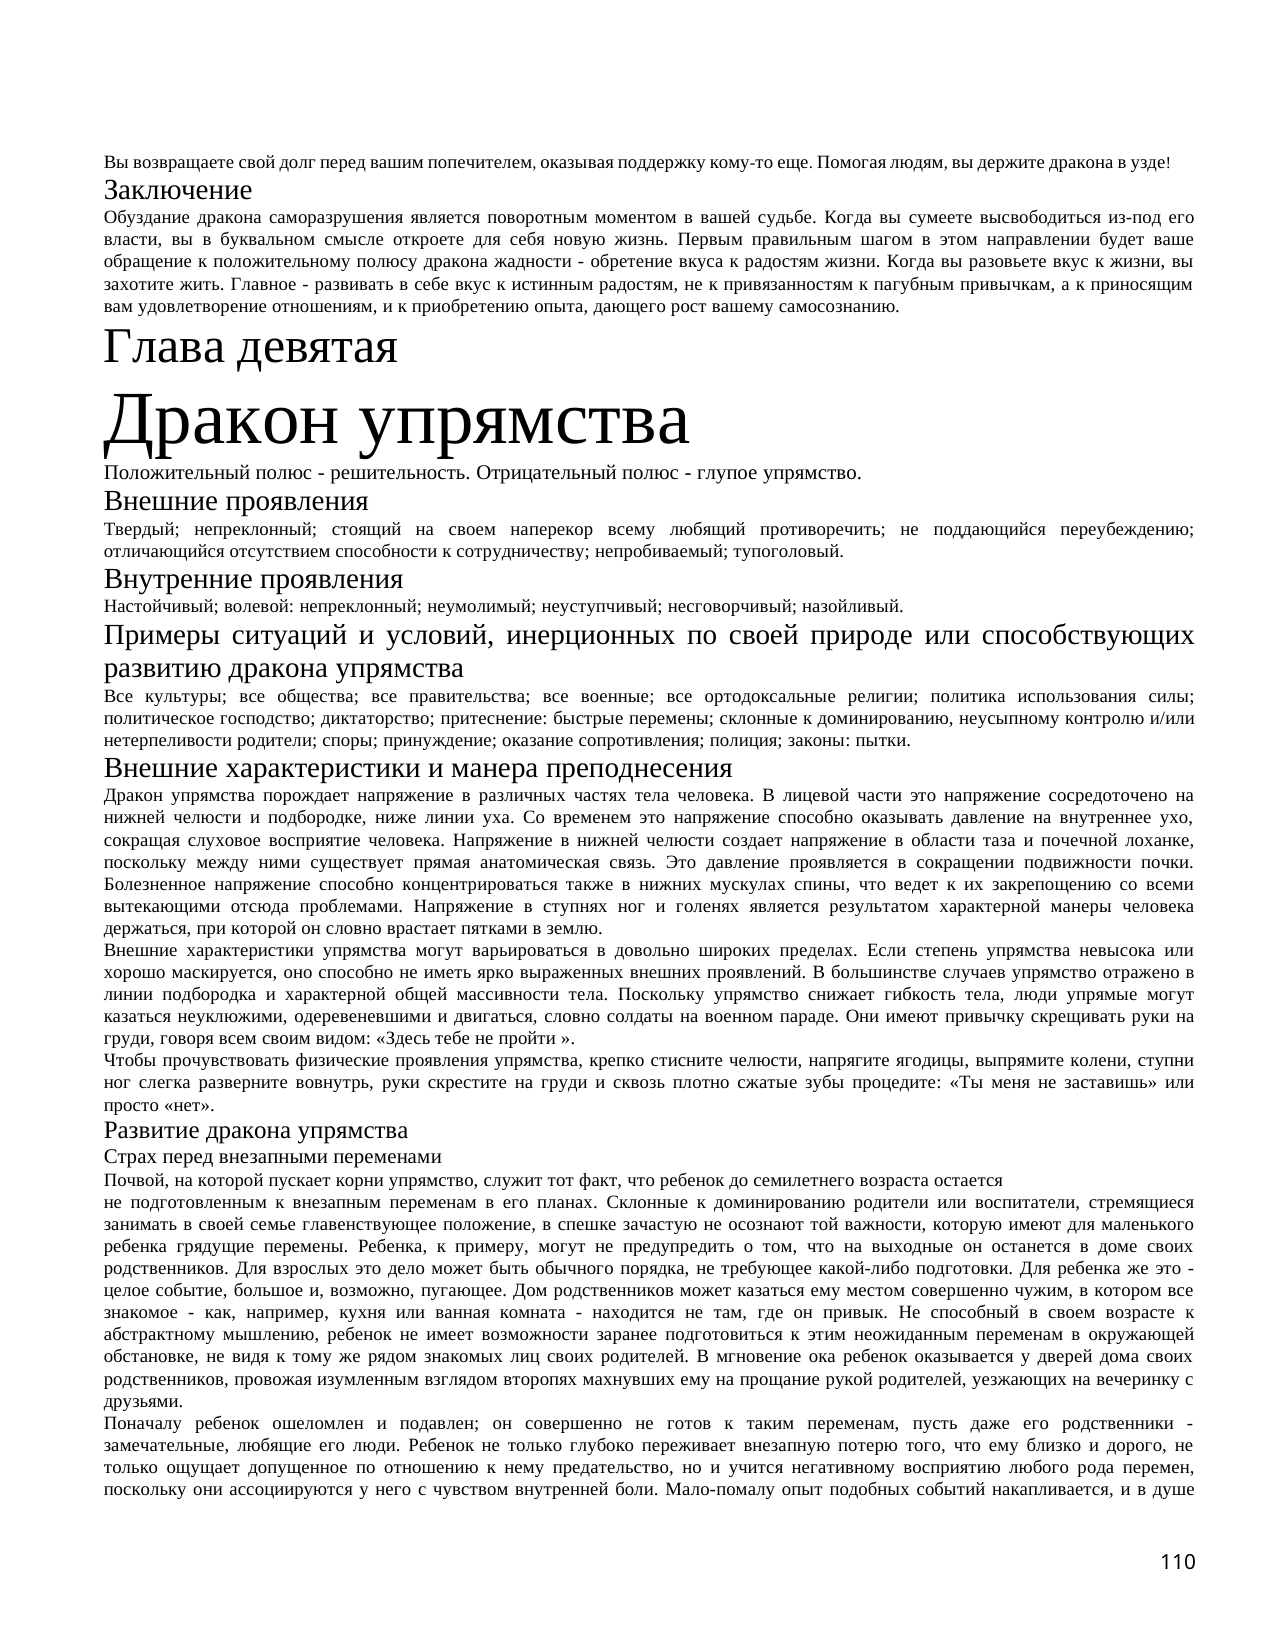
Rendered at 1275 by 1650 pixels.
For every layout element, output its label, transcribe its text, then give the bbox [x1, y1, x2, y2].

text Положительный полюс - решительность. Отрицательный полюс - глупое упрямство. [103, 459, 1196, 484]
text Чтобы прочувствовать физические проявления упрямства, крепко стисните челюсти, напрягите ягодицы, выпрямите колени, ступни ног слегка разверните вовнутрь, руки скрестите на груди и сквозь плотно сжатые зубы процедите: «Ты меня не заставишь» или просто «нет». [103, 1049, 1196, 1115]
text Твердый; непреклонный; стоящий на своем наперекор всему любящий противоречить; не поддающийся переубеждению; отличающийся отсутствием способности к сотрудничеству; непробиваемый; тупоголовый. [103, 517, 1196, 561]
text Настойчивый; волевой: непреклонный; неумолимый; неуступчивый; несговорчивый; назойливый. [103, 595, 1196, 617]
text Развитие дракона упрямства [103, 1115, 1196, 1144]
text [103, 1411, 1196, 1499]
text Дракон упрямства [103, 373, 1196, 459]
text Внешние характеристики упрямства могут варьироваться в довольно широких пределах. Если степень упрямства невысока или хорошо маскируется, оно способно не иметь ярко выраженных внешних проявлений. В большинстве случаев упрямство отражено в линии подбородка и характерной общей массивности тела. Поскольку упрямство снижает гибкость тела, люди упрямые могут казаться неуклюжими, одеревеневшими и двигаться, словно солдаты на военном параде. Они имеют привычку скрещивать руки на груди, говоря всем своим видом: «Здесь тебе не пройти ». [103, 938, 1196, 1049]
text Внешние проявления [103, 484, 1196, 517]
text Примеры ситуаций и условий, инерционных по своей природе или способствующих развитию дракона упрямства [103, 617, 1196, 684]
text Страх перед внезапными переменами [103, 1144, 1196, 1168]
text Все культуры; все общества; все правительства; все военные; все ортодоксальные религии; политика использования силы; политическое господство; диктаторство; притеснение: быстрые перемены; склонные к доминированию, неусыпному контролю и/или нетерпеливости родители; споры; принуждение; оказание сопротивления; полиция; законы: пытки. [103, 684, 1196, 750]
text Внутренние проявления [103, 561, 1196, 595]
text Дракон упрямства порождает напряжение в различных частях тела человека. В лицевой части это напряжение сосредоточено на нижней челюсти и подбородке, ниже линии уха. Со временем это напряжение способно оказывать давление на внутреннее ухо, сокращая слуховое восприятие человека. Напряжение в нижней челюсти создает напряжение в области таза и почечной лоханке, поскольку между ними существует прямая анатомическая связь. Это давление проявляется в сокращении подвижности почки. Болезненное напряжение способно концентрироваться также в нижних мускулах спины, что ведет к их закрепощению со всеми вытекающими отсюда проблемами. Напряжение в ступнях ног и голенях является результатом характерной манеры человека держаться, при которой он словно врастает пятками в землю. [103, 784, 1196, 938]
text Почвой, на которой пускает корни упрямство, служит тот факт, что ребенок до семилетнего возраста остается [103, 1168, 1196, 1190]
text Внешние характеристики и манера преподнесения [103, 750, 1196, 784]
text Вы возвращаете свой долг перед вашим попечителем, оказывая поддержку кому-то еще. Помогая людям, вы держите дракона в узде! [103, 150, 1196, 172]
text не подготовленным к внезапным переменам в его планах. Склонные к доминированию родители или воспитатели, стремящиеся занимать в своей семье главенствующее положение, в спешке зачастую не осознают той важности, которую имеют для маленького ребенка грядущие перемены. Ребенка, к примеру, могут не предупредить о том, что на выходные он останется в доме своих родственников. Для взрослых это дело может быть обычного порядка, не требующее какой-либо подготовки. Для ребенка же это - целое событие, большое и, возможно, пугающее. Дом родственников может казаться ему местом совершенно чужим, в котором все знакомое - как, например, кухня или ванная комната - находится не там, где он привык. Не способный в своем возрасте к абстрактному мышлению, ребенок не имеет возможности заранее подготовиться к этим неожиданным переменам в окружающей обстановке, не видя к тому же рядом знакомых лиц своих родителей. В мгновение ока ребенок оказывается у дверей дома своих родственников, провожая изумленным взглядом второпях махнувших ему на прощание рукой родителей, уезжающих на вечеринку с друзьями. [103, 1190, 1196, 1411]
text Глава девятая [103, 316, 1196, 373]
text Заключение [103, 172, 1196, 206]
text Обуздание дракона саморазрушения является поворотным моментом в вашей судьбе. Когда вы сумеете высвободиться из-под его власти, вы в буквальном смысле откроете для себя новую жизнь. Первым правильным шагом в этом направлении будет ваше обращение к положительному полюсу дракона жадности - обретение вкуса к радостям жизни. Когда вы разовьете вкус к жизни, вы захотите жить. Главное - развивать в себе вкус к истинным радостям, не к привязанностям к пагубным привычкам, а к приносящим вам удовлетворение отношениям, и к приобретению опыта, дающего рост вашему самосознанию. [103, 206, 1196, 316]
